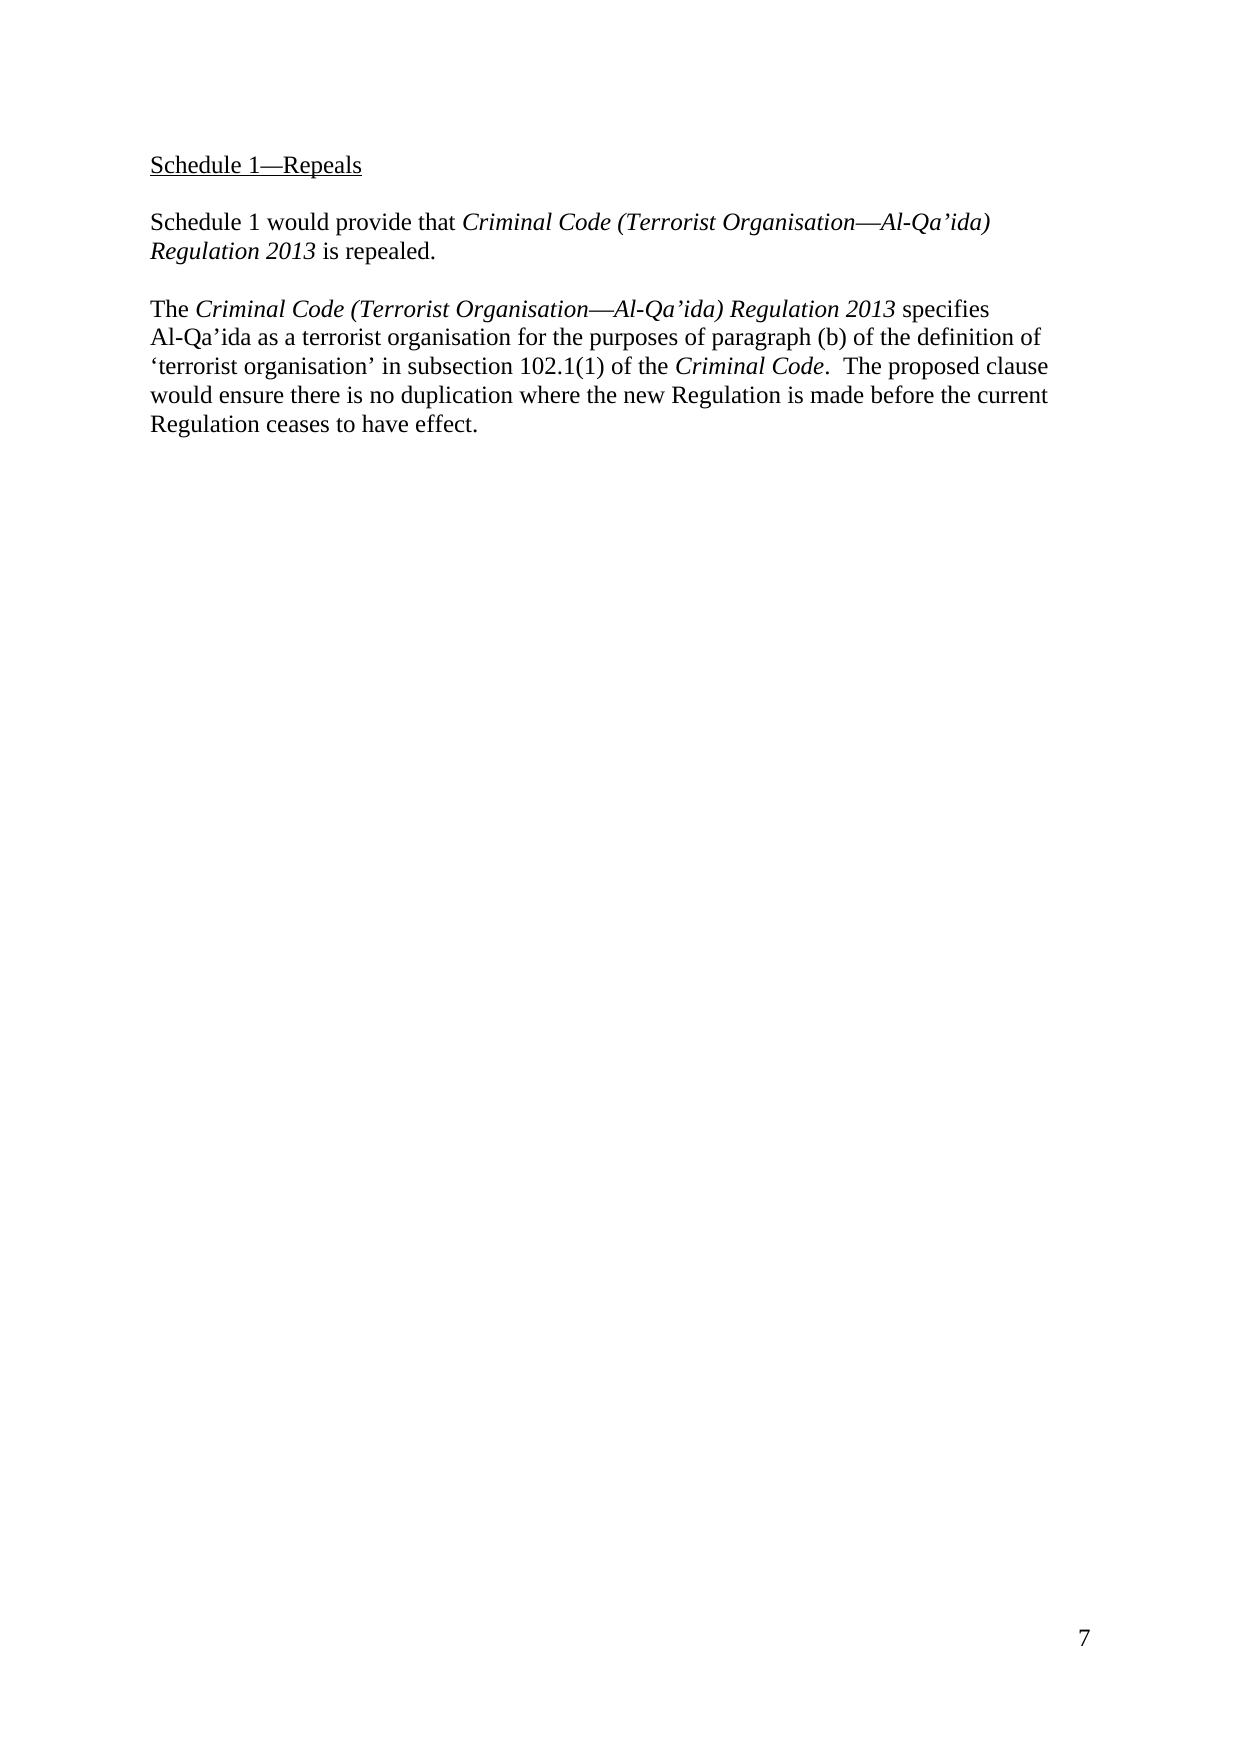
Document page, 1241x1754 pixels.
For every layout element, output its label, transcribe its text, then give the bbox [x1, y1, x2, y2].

text Schedule 1—Repeals [150, 150, 1090, 179]
text The Criminal Code (Terrorist Organisation—Al-Qa’ida) Regulation 2013 specifies Al-Qa’ida as a terrorist organisation for the purposes of paragraph (b) of the definition of ‘terrorist organisation’ in subsection 102.1(1) of the Criminal Code. The proposed clause would ensure there is no duplication where the new Regulation is made before the current Regulation ceases to have effect. [150, 294, 1090, 437]
text Schedule 1 would provide that Criminal Code (Terrorist Organisation—Al-Qa’ida) Regulation 2013 is repealed. [150, 207, 1090, 265]
